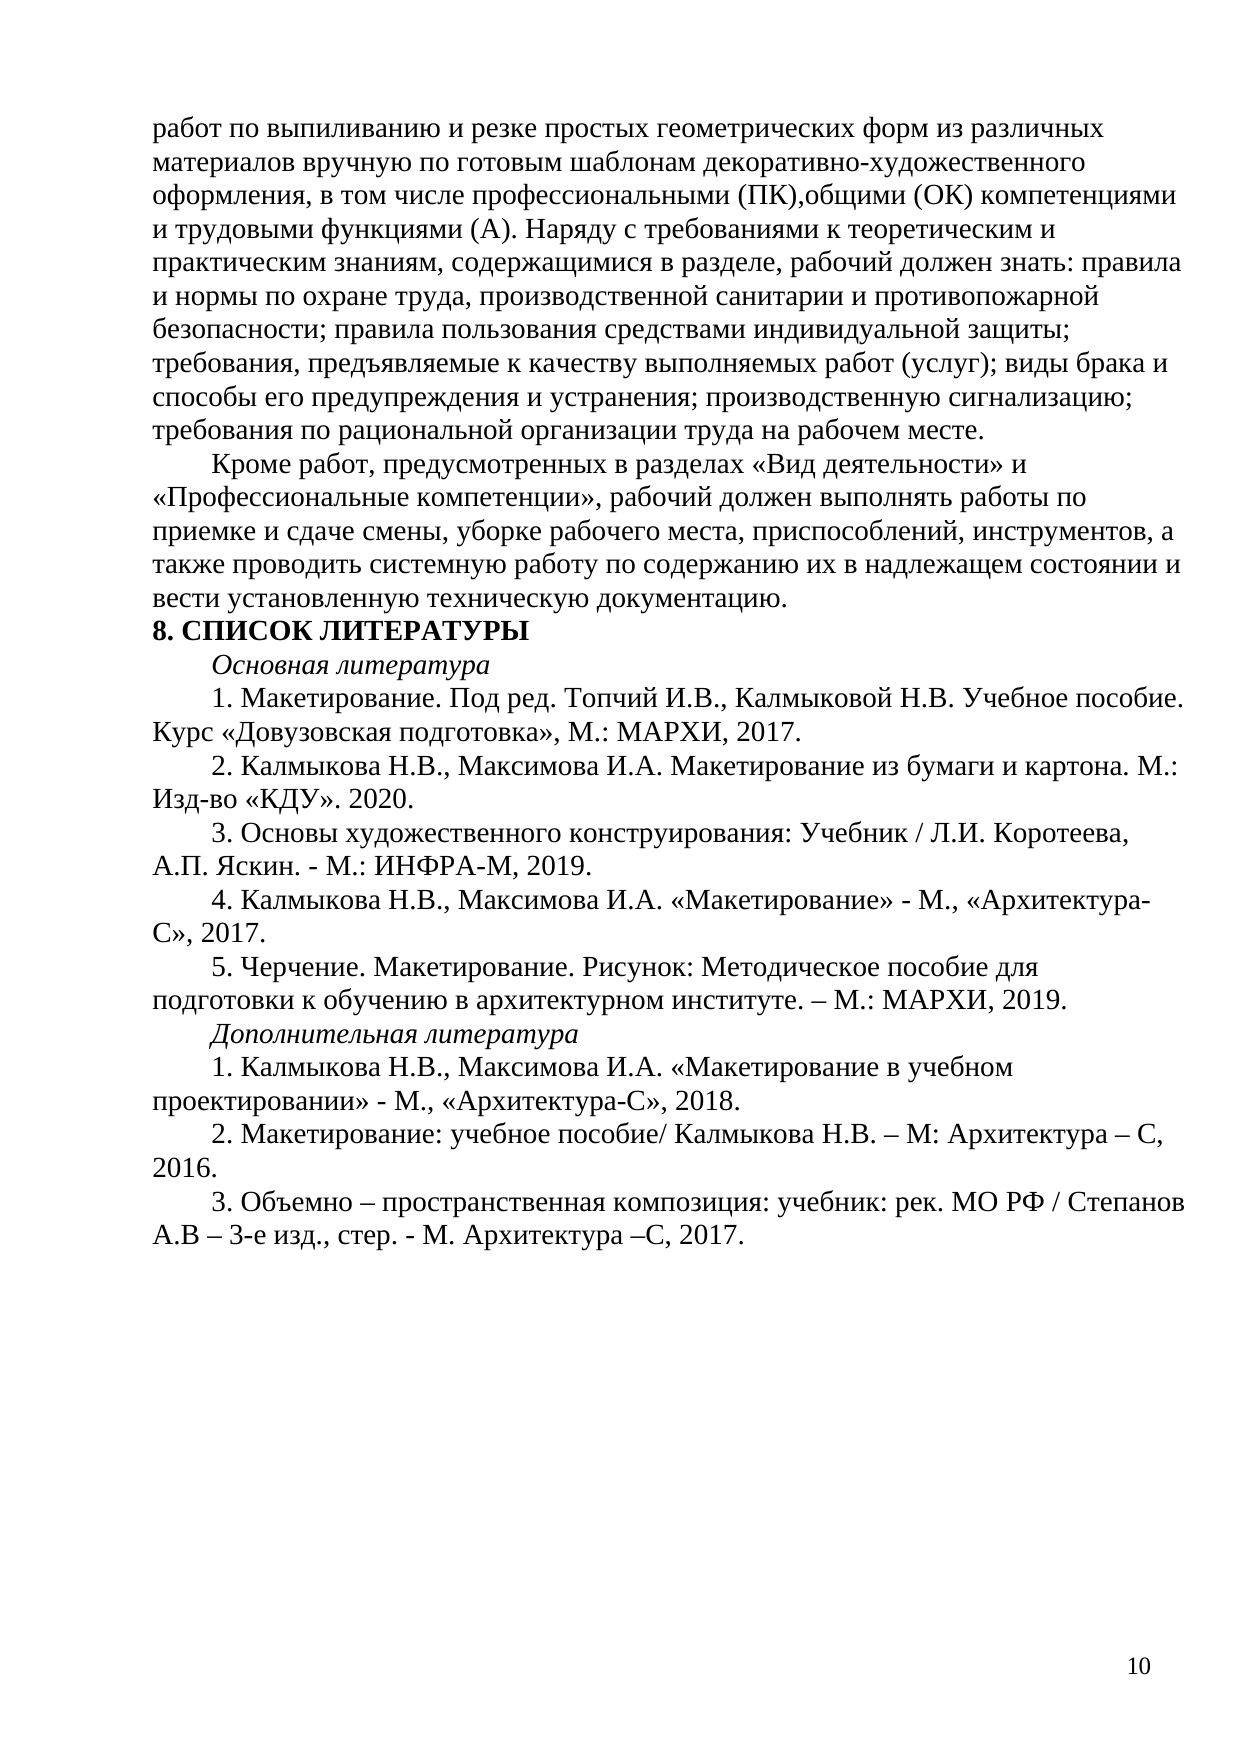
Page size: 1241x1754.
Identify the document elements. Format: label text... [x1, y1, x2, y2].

text Кроме работ, предусмотренных в разделах «Вид деятельности» и «Профессиональные компетенции», рабочий должен выполнять работы по приемке и сдаче смены, уборке рабочего места, приспособлений, инструментов, а также проводить системную работу по содержанию их в надлежащем состоянии и вести установленную техническую документацию. 8. СПИСОК ЛИТЕРАТУРЫ [152, 446, 1188, 647]
text 1. Калмыкова Н.В., Максимова И.А. «Макетирование в учебном проектировании» - М., «Архитектура-С», 2018. [152, 1049, 1188, 1117]
text 4. Калмыкова Н.В., Максимова И.А. «Макетирование» - М., «Архитектура-С», 2017. [152, 882, 1188, 949]
text 2. Калмыкова Н.В., Максимова И.А. Макетирование из бумаги и картона. М.: Изд-во «КДУ». 2020. [152, 748, 1188, 815]
text Основная литература [152, 647, 1188, 681]
text 1. Макетирование. Под ред. Топчий И.В., Калмыковой Н.В. Учебное пособие. Курс «Довузовская подготовка», М.: МАРХИ, 2017. [152, 681, 1188, 748]
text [152, 110, 1188, 446]
text 3. Объемно – пространственная композиция: учебник: рек. МО РФ / Степанов А.В – 3-е изд., стер. - М. Архитектура –С, 2017. [152, 1184, 1188, 1251]
text 3. Основы художественного конструирования: Учебник / Л.И. Коротеева, А.П. Яскин. - М.: ИНФРА-М, 2019. [152, 815, 1188, 882]
text Дополнительная литература [152, 1016, 1188, 1049]
text 5. Черчение. Макетирование. Рисунок: Методическое пособие для подготовки к обучению в архитектурном институте. – М.: МАРХИ, 2019. [152, 949, 1188, 1016]
text 2. Макетирование: учебное пособие/ Калмыкова Н.В. – М: Архитектура – С, 2016. [152, 1117, 1188, 1184]
